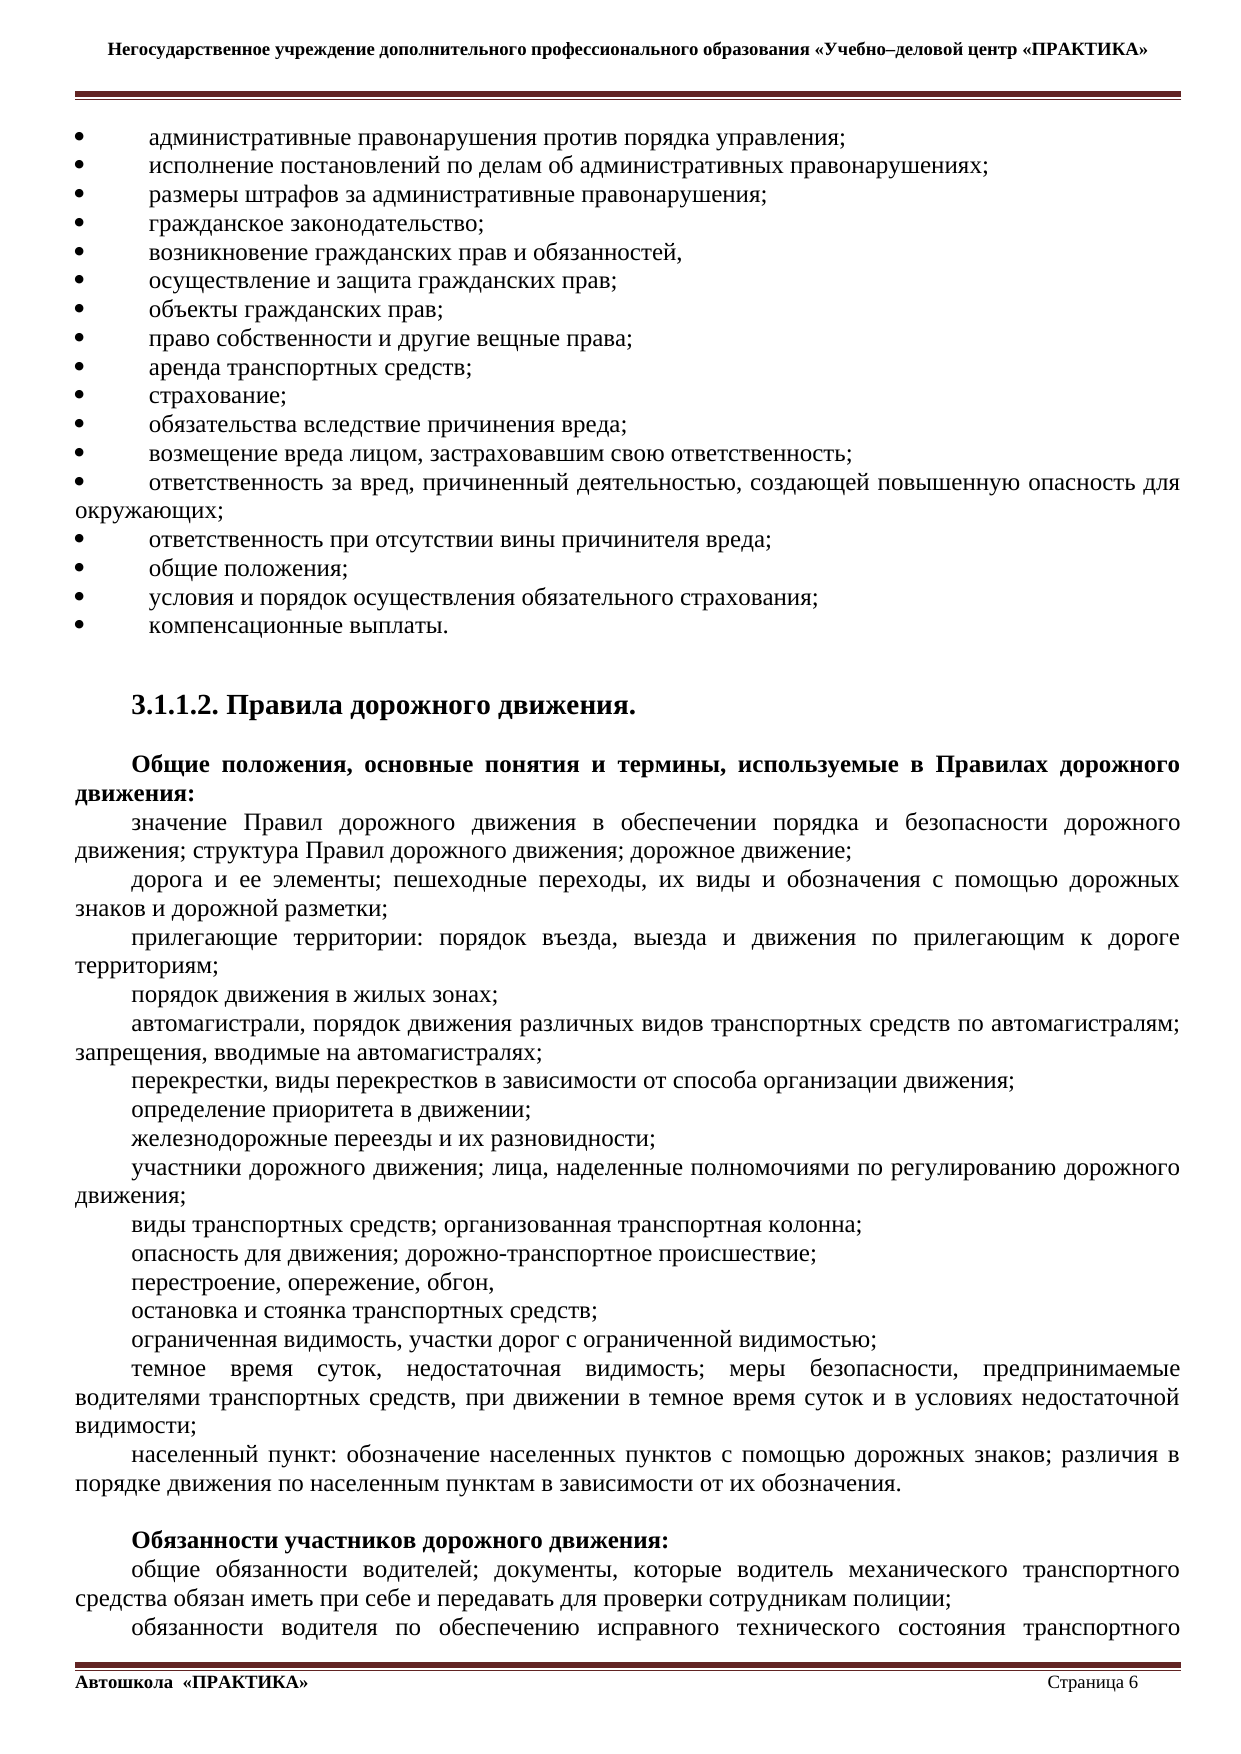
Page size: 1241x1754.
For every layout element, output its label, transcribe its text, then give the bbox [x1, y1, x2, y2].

text перестроение, опережение, обгон, [75, 1267, 1181, 1296]
text определение приоритета в движении; [75, 1094, 1181, 1123]
text железнодорожные переезды и их разновидности; [75, 1123, 1181, 1152]
text общие обязанности водителей; документы, которые водитель механического транспортного средства обязан иметь при себе и передавать для проверки сотрудникам полиции; [75, 1554, 1181, 1612]
list возмещение вреда лицом, застраховавшим свою ответственность; [75, 438, 1181, 467]
list условия и порядок осуществления обязательного страхования; [75, 582, 1181, 610]
text прилегающие территории: порядок въезда, выезда и движения по прилегающим к дороге территориям; [75, 922, 1181, 979]
text виды транспортных средств; организованная транспортная колонна; [75, 1209, 1181, 1238]
list гражданское законодательство; [75, 208, 1181, 237]
text населенный пункт: обозначение населенных пунктов с помощью дорожных знаков; различия в порядке движения по населенным пунктам в зависимости от их обозначения. [75, 1439, 1181, 1497]
list административные правонарушения против порядка управления; [75, 122, 1181, 150]
list страхование; [75, 380, 1181, 409]
text остановка и стоянка транспортных средств; [75, 1296, 1181, 1324]
list аренда транспортных средств; [75, 352, 1181, 380]
list общие положения; [75, 553, 1181, 582]
text значение Правил дорожного движения в обеспечении порядка и безопасности дорожного движения; структура Правил дорожного движения; дорожное движение; [75, 807, 1181, 864]
text Общие положения, основные понятия и термины, используемые в Правилах дорожного движения: [75, 749, 1181, 807]
text порядок движения в жилых зонах; [75, 979, 1181, 1008]
text дорога и ее элементы; пешеходные переходы, их виды и обозначения с помощью дорожных знаков и дорожной разметки; [75, 864, 1181, 922]
list исполнение постановлений по делам об административных правонарушениях; [75, 150, 1181, 179]
text Обязанности участников дорожного движения: [75, 1526, 1181, 1554]
list компенсационные выплаты. [75, 610, 1181, 639]
list осуществление и защита гражданских прав; [75, 265, 1181, 294]
text темное время суток, недостаточная видимость; меры безопасности, предпринимаемые водителями транспортных средств, при движении в темное время суток и в условиях недостаточной видимости; [75, 1353, 1181, 1439]
list возникновение гражданских прав и обязанностей, [75, 237, 1181, 265]
text автомагистрали, порядок движения различных видов транспортных средств по автомагистралям; запрещения, вводимые на автомагистралях; [75, 1008, 1181, 1066]
text перекрестки, виды перекрестков в зависимости от способа организации движения; [75, 1066, 1181, 1094]
text 3.1.1.2. Правила дорожного движения. [75, 687, 1181, 721]
list обязательства вследствие причинения вреда; [75, 409, 1181, 438]
text опасность для движения; дорожно-транспортное происшествие; [75, 1238, 1181, 1267]
list право собственности и другие вещные права; [75, 323, 1181, 352]
list ответственность за вред, причиненный деятельностью, создающей повышенную опасность для окружающих; [75, 467, 1181, 524]
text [75, 1612, 1181, 1641]
list размеры штрафов за административные правонарушения; [75, 179, 1181, 208]
list объекты гражданских прав; [75, 294, 1181, 323]
text ограниченная видимость, участки дорог с ограниченной видимостью; [75, 1324, 1181, 1353]
text участники дорожного движения; лица, наделенные полномочиями по регулированию дорожного движения; [75, 1152, 1181, 1209]
list ответственность при отсутствии вины причинителя вреда; [75, 524, 1181, 553]
